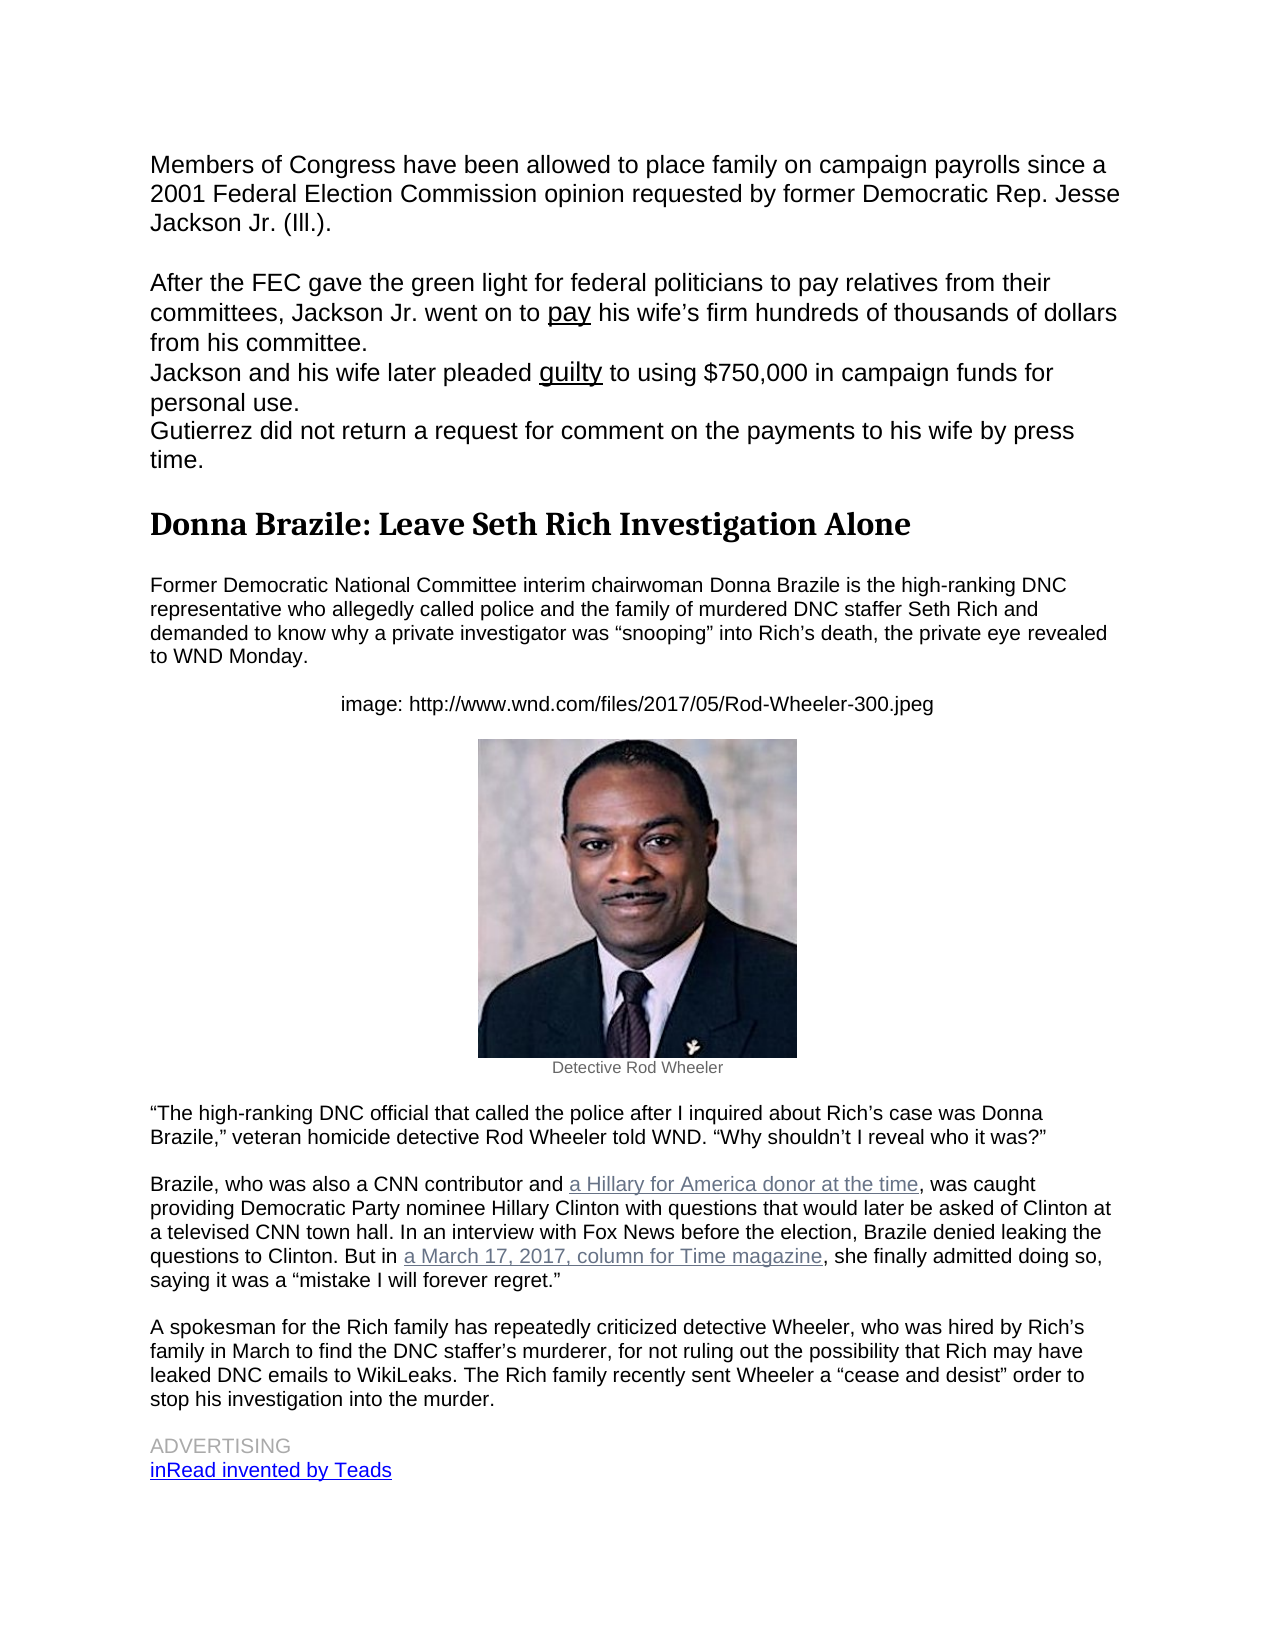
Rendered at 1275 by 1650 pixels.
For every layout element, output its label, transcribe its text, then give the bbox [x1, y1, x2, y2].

text Members of Congress have been allowed to place family on campaign payrolls since a 2001 Federal Election Commission opinion requested by former Democratic Rep. Jesse Jackson Jr. (Ill.). [150, 150, 1125, 236]
picture [478, 739, 797, 1058]
text image: http://www.wnd.com/files/2017/05/Rod-Wheeler-300.jpeg [150, 692, 1125, 716]
text Donna Brazile: Leave Seth Rich Investigation Alone [150, 505, 1125, 543]
text Former Democratic National Committee interim chairwoman Donna Brazile is the high-ranking DNC representative who allegedly called police and the family of murdered DNC staffer Seth Rich and demanded to know why a private investigator was “snooping” into Rich’s death, the private eye revealed to WND Monday. [150, 572, 1125, 668]
text After the FEC gave the green light for federal politicians to pay relatives from their committees, Jackson Jr. went on to pay his wife’s firm hundreds of thousands of dollars from his committee. [150, 267, 1125, 356]
text Detective Rod Wheeler [150, 1058, 1125, 1077]
text Brazile, who was also a CNN contributor and a Hillary for America donor at the time, was caught providing Democratic Party nominee Hillary Clinton with questions that would later be asked of Clinton at a televised CNN town hall. In an interview with Fox News before the election, Brazile denied leaking the questions to Clinton. But in a March 17, 2017, column for Time magazine, she finally admitted doing so, saying it was a “mistake I will forever regret.” [150, 1172, 1125, 1292]
text inRead invented by Teads [150, 1458, 1125, 1482]
text A spokesman for the Rich family has repeatedly criticized detective Wheeler, who was hired by Rich’s family in March to find the DNC staffer’s murderer, for not ruling out the possibility that Rich may have leaked DNC emails to WikiLeaks. The Rich family recently sent Wheeler a “cease and desist” order to stop his investigation into the murder. [150, 1315, 1125, 1411]
text Jackson and his wife later pleaded guilty to using $750,000 in campaign funds for personal use. [150, 356, 1125, 416]
text ADVERTISING [150, 1434, 1125, 1458]
text “The high-ranking DNC official that called the police after I inquired about Rich’s case was Donna Brazile,” veteran homicide detective Rod Wheeler told WND. “Why shouldn’t I reveal who it was?” [150, 1101, 1125, 1148]
text Gutierrez did not return a request for comment on the payments to his wife by press time. [150, 416, 1125, 474]
